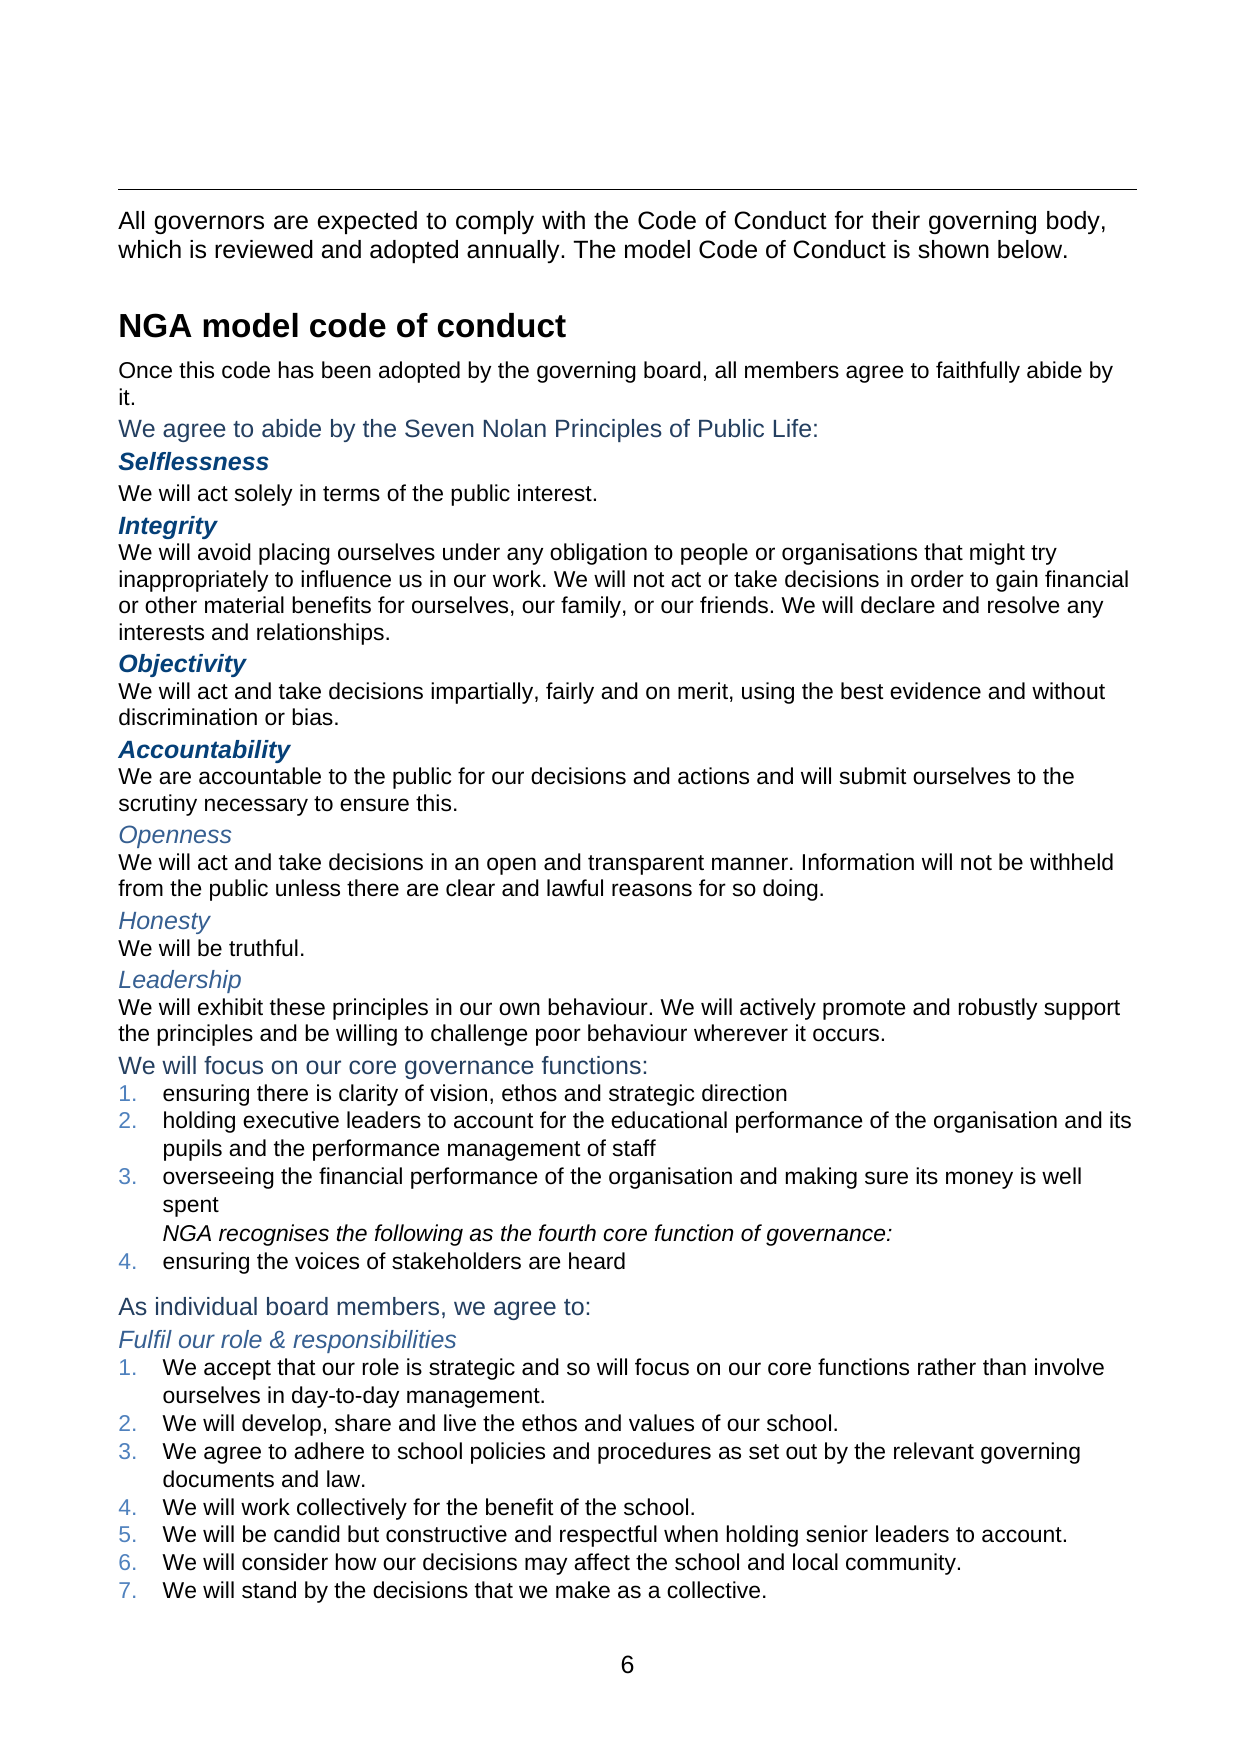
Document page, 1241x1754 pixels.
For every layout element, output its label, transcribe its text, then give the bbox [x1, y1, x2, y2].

subtitle We will act and take decisions impartially, fairly and on merit, using the best evidence and without discrimination or bias. [118, 678, 1137, 730]
subtitle Leadership [118, 965, 1137, 994]
subtitle We will act and take decisions in an open and transparent manner. Information will not be withheld from the public unless there are clear and lawful reasons for so doing. [118, 849, 1137, 902]
subtitle We will focus on our core governance functions: [118, 1051, 1137, 1079]
subtitle We will be truthful. [118, 934, 1137, 961]
subtitle We will avoid placing ourselves under any obligation to people or organisations that might try inappropriately to influence us in our work. We will not act or take decisions in order to gain financial or other material benefits for ourselves, our family, or our friends. We will declare and resolve any interests and relationships. [118, 539, 1137, 645]
subtitle Openness [118, 820, 1137, 849]
subtitle Fulfil our role & responsibilities [118, 1325, 1137, 1354]
subtitle As individual board members, we agree to: [118, 1292, 1137, 1321]
list We will stand by the decisions that we make as a collective. [118, 1577, 1137, 1603]
subtitle Integrity [118, 511, 1137, 539]
list holding executive leaders to account for the educational performance of the organisation and its pupils and the performance management of staff [118, 1107, 1137, 1162]
subtitle Objectivity [118, 649, 1137, 678]
list We will consider how our decisions may affect the school and local community. [118, 1549, 1137, 1576]
subtitle Accountability [118, 734, 1137, 763]
subtitle We agree to abide by the Seven Nolan Principles of Public Life: [118, 414, 1137, 443]
list ensuring there is clarity of vision, ethos and strategic direction [118, 1079, 1137, 1106]
list NGA recognises the following as the fourth core function of governance: [162, 1219, 1137, 1246]
list overseeing the financial performance of the organisation and making sure its money is well spent [118, 1163, 1137, 1218]
list We will work collectively for the benefit of the school. [118, 1493, 1137, 1520]
list We agree to adhere to school policies and procedures as set out by the relevant governing documents and law. [118, 1438, 1137, 1492]
list We accept that our role is strategic and so will focus on our core functions rather than involve ourselves in day-to-day management. [118, 1354, 1137, 1408]
subtitle We are accountable to the public for our decisions and actions and will submit ourselves to the scrutiny necessary to ensure this. [118, 763, 1137, 816]
subtitle We will exhibit these principles in our own behaviour. We will actively promote and robustly support the principles and be willing to challenge poor behaviour wherever it occurs. [118, 994, 1137, 1047]
subtitle Honesty [118, 906, 1137, 934]
list We will develop, share and live the ethos and values of our school. [118, 1410, 1137, 1436]
list We will be candid but constructive and respectful when holding senior leaders to account. [118, 1521, 1137, 1548]
list ensuring the voices of stakeholders are heard [118, 1248, 1137, 1274]
text All governors are expected to comply with the Code of Conduct for their governing body, which is reviewed and adopted annually. The model Code of Conduct is shown below. [118, 206, 1109, 264]
text We will act solely in terms of the public interest. [118, 480, 1137, 506]
subtitle Selflessness [118, 447, 1137, 476]
